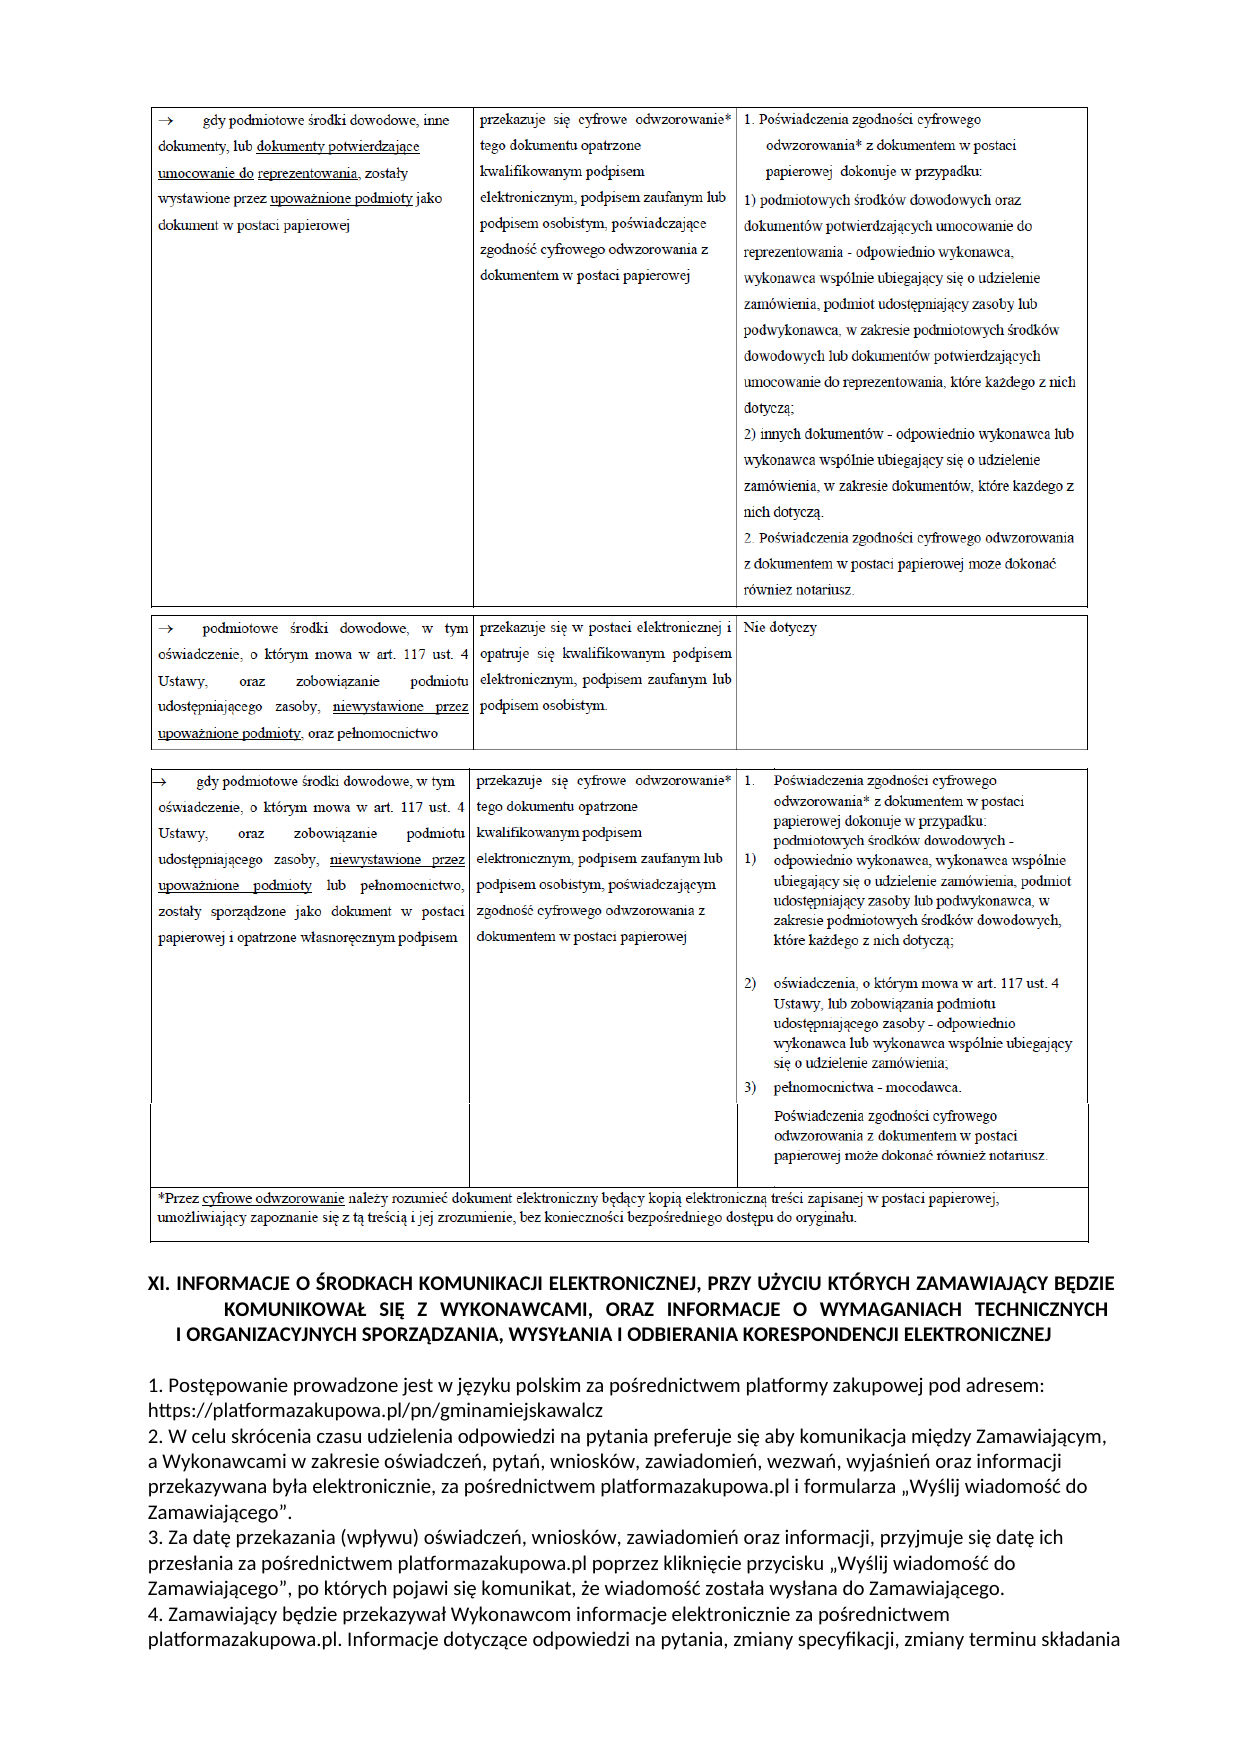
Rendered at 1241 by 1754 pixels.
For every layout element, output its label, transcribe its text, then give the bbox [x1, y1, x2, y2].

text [148, 1601, 1122, 1652]
text 2. W celu skrócenia czasu udzielenia odpowiedzi na pytania preferuje się aby komunikacja między Zamawiającym, a Wykonawcami w zakresie oświadczeń, pytań, wniosków, zawiadomień, wezwań, wyjaśnień oraz informacji przekazywana była elektronicznie, za pośrednictwem platformazakupowa.pl i formularza „Wyślij wiadomość do Zamawiającego”. [148, 1423, 1122, 1524]
text 3. Za datę przekazania (wpływu) oświadczeń, wniosków, zawiadomień oraz informacji, przyjmuje się datę ich przesłania za pośrednictwem platformazakupowa.pl poprzez kliknięcie przycisku „Wyślij wiadomość do Zamawiającego”, po których pojawi się komunikat, że wiadomość została wysłana do Zamawiającego. [148, 1524, 1122, 1601]
text XI. INFORMACJE O ŚRODKACH KOMUNIKACJI ELEKTRONICZNEJ, PRZY UŻYCIU KTÓRYCH ZAMAWIAJĄCY BĘDZIE KOMUNIKOWAŁ SIĘ Z WYKONAWCAMI, ORAZ INFORMACJE O WYMAGANIACH TECHNICZNYCH I ORGANIZACYJNYCH SPORZĄDZANIA, WYSYŁANIA I ODBIERANIA KORESPONDENCJI ELEKTRONICZNEJ [148, 1270, 1122, 1347]
picture [147, 103, 1092, 1245]
text 1. Postępowanie prowadzone jest w języku polskim za pośrednictwem platformy zakupowej pod adresem: https://platformazakupowa.pl/pn/gminamiejskawalcz [148, 1372, 1122, 1423]
